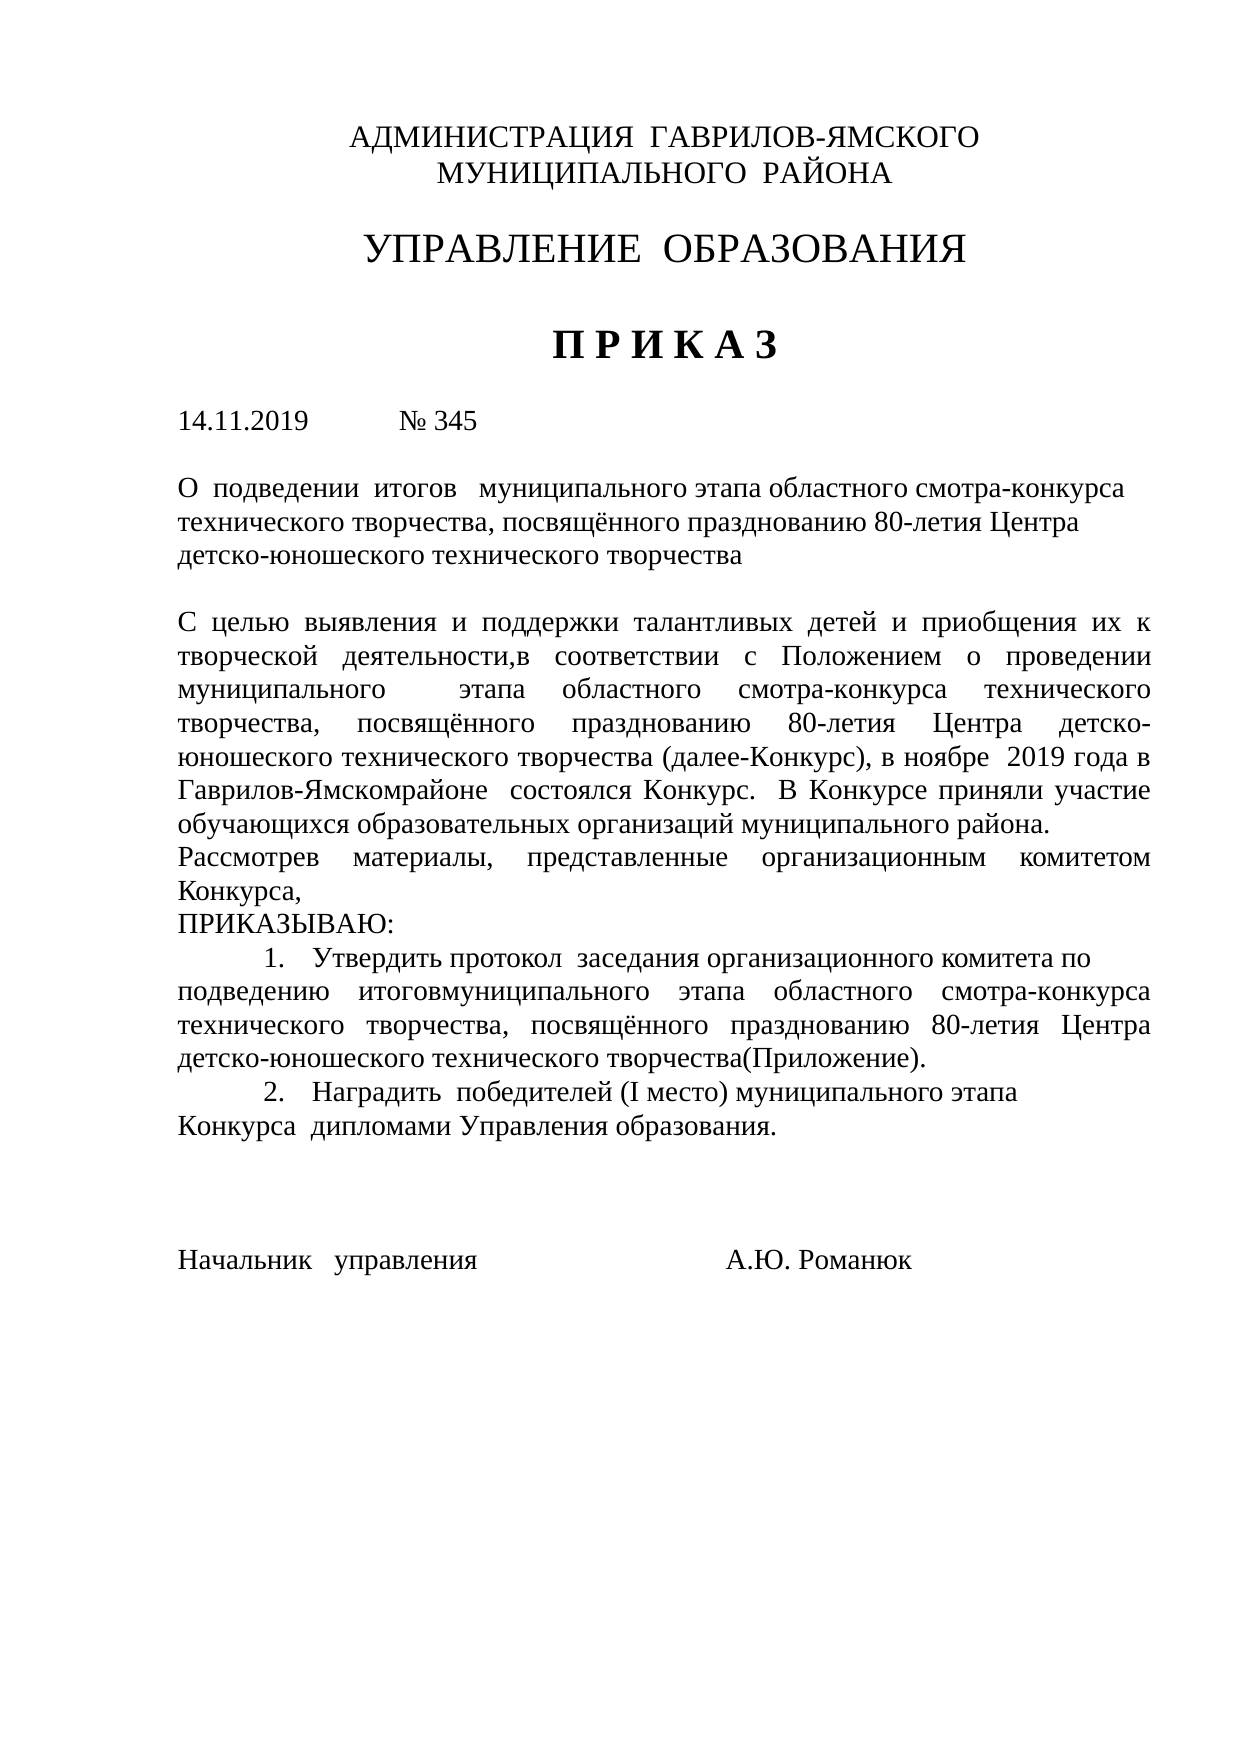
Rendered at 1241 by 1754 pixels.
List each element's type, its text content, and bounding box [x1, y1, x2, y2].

text С целью выявления и поддержки талантливых детей и приобщения их к творческой деятельности,в соответствии с Положением о проведении муниципального этапа областного смотра-конкурса технического творчества, посвящённого празднованию 80-летия Центра детско-юношеского технического творчества (далее-Конкурс), в ноябре 2019 года в Гаврилов-Ямскомрайоне состоялся Конкурс. В Конкурсе приняли участие обучающихся образовательных организаций муниципального района. [177, 604, 1152, 839]
text Начальник управления А.Ю. Романюк [177, 1242, 1152, 1275]
text О подведении итогов муниципального этапа областного смотра-конкурса технического творчества, посвящённого празднованию 80-летия Центра детско-юношеского технического творчества [177, 470, 1152, 571]
text 14.11.2019 № 345 [177, 403, 1152, 437]
text АДМИНИСТРАЦИЯ ГАВРИЛОВ-ЯМСКОГО [177, 118, 1152, 154]
list Наградить победителей (I место) муниципального этапа [263, 1074, 1152, 1108]
text Конкурса дипломами Управления образования. [177, 1108, 1152, 1141]
text МУНИЦИПАЛЬНОГО РАЙОНА [177, 154, 1152, 190]
list Рассмотрев материалы, представленные организационным комитетом Конкурса, [177, 839, 1152, 906]
list Утвердить протокол заседания организационного комитета по [263, 940, 1152, 973]
text подведению итоговмуниципального этапа областного смотра-конкурса технического творчества, посвящённого празднованию 80-летия Центра детско-юношеского технического творчества(Приложение). [177, 973, 1152, 1074]
title УПРАВЛЕНИЕ ОБРАЗОВАНИЯ [177, 223, 1152, 271]
title П Р И К А З [177, 319, 1152, 367]
text ПРИКАЗЫВАЮ: [177, 906, 1152, 940]
